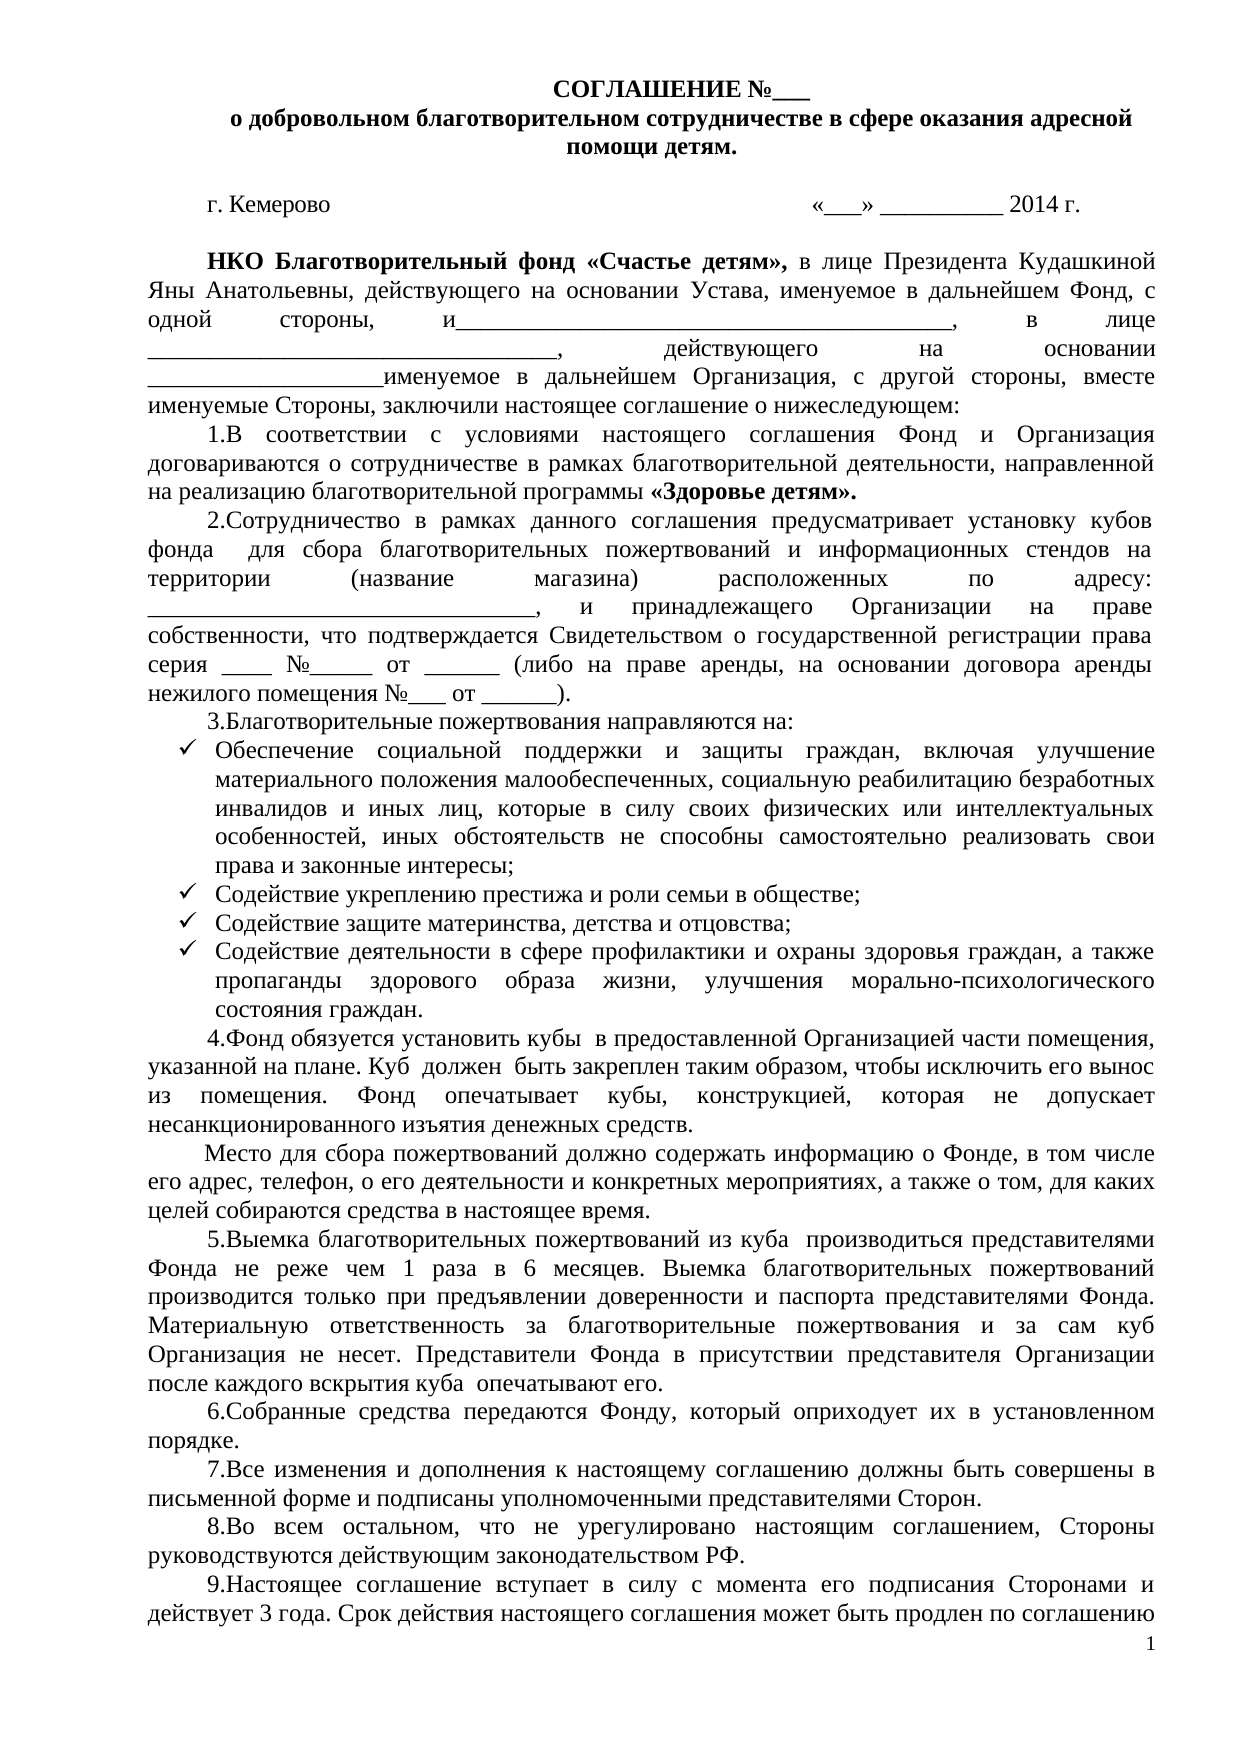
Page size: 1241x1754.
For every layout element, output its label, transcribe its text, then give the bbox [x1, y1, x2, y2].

text 8.Во всем остальном, что не урегулировано настоящим соглашением, Стороны руководствуются действующим законодательством РФ. [148, 1511, 1156, 1569]
list Содействие деятельности в сфере профилактики и охраны здоровья граждан, а также пропаганды здорового образа жизни, улучшения морально-психологического состояния граждан. [177, 936, 1156, 1023]
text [148, 1569, 1156, 1626]
text 5.Выемка благотворительных пожертвований из куба производиться представителями Фонда не реже чем 1 раза в 6 месяцев. Выемка благотворительных пожертвований производится только при предъявлении доверенности и паспорта представителями Фонда. Материальную ответственность за благотворительные пожертвования и за сам куб Организация не несет. Представители Фонда в присутствии представителя Организации после каждого вскрытия куба опечатывают его. [148, 1224, 1156, 1396]
text г. Кемерово «___» __________ 2014 г. [148, 189, 1156, 218]
list Обеспечение социальной поддержки и защиты граждан, включая улучшение материального положения малообеспеченных, социальную реабилитацию безработных инвалидов и иных лиц, которые в силу своих физических или интеллектуальных особенностей, иных обстоятельств не способны самостоятельно реализовать свои права и законные интересы; [177, 735, 1156, 879]
text 3.Благотворительные пожертвования направляются на: [148, 706, 1153, 735]
text СОГЛАШЕНИЕ №___ [148, 74, 1156, 103]
list Содействие защите материнства, детства и отцовства; [177, 908, 1156, 936]
text 1.В соответствии с условиями настоящего соглашения Фонд и Организация договариваются о сотрудничестве в рамках благотворительной деятельности, направленной на реализацию благотворительной программы «Здоровье детям». [148, 419, 1155, 505]
text 2.Сотрудничество в рамках данного соглашения предусматривает установку кубов фонда для сбора благотворительных пожертвований и информационных стендов на территории (название магазина) расположенных по адресу: _______________________________, и принадлежащего Организации на праве собственности, что подтверждается Свидетельством о государственной регистрации права серия ____ №_____ от ______ (либо на праве аренды, на основании договора аренды нежилого помещения №___ от ______). [148, 505, 1153, 706]
text 7.Все изменения и дополнения к настоящему соглашению должны быть совершены в письменной форме и подписаны уполномоченными представителями Сторон. [148, 1454, 1156, 1511]
text о добровольном благотворительном сотрудничестве в сфере оказания адресной помощи детям. [148, 103, 1156, 160]
text 6.Собранные средства передаются Фонду, который оприходует их в установленном порядке. [148, 1396, 1156, 1454]
text 4.Фонд обязуется установить кубы в предоставленной Организацией части помещения, указанной на плане. Куб должен быть закреплен таким образом, чтобы исключить его вынос из помещения. Фонд опечатывает кубы, конструкцией, которая не допускает несанкционированного изъятия денежных средств. [148, 1023, 1156, 1138]
text Место для сбора пожертвований должно содержать информацию о Фонде, в том числе его адрес, телефон, о его деятельности и конкретных мероприятиях, а также о том, для каких целей собираются средства в настоящее время. [148, 1138, 1156, 1224]
list Содействие укреплению престижа и роли семьи в обществе; [177, 879, 1156, 908]
text НКО Благотворительный фонд «Счастье детям», в лице Президента Кудашкиной Яны Анатольевны, действующего на основании Устава, именуемое в дальнейшем Фонд, с одной стороны, и________________________________________, в лице _________________________________, действующего на основании ___________________именуемое в дальнейшем Организация, с другой стороны, вместе именуемые Стороны, заключили настоящее соглашение о нижеследующем: [148, 246, 1156, 419]
